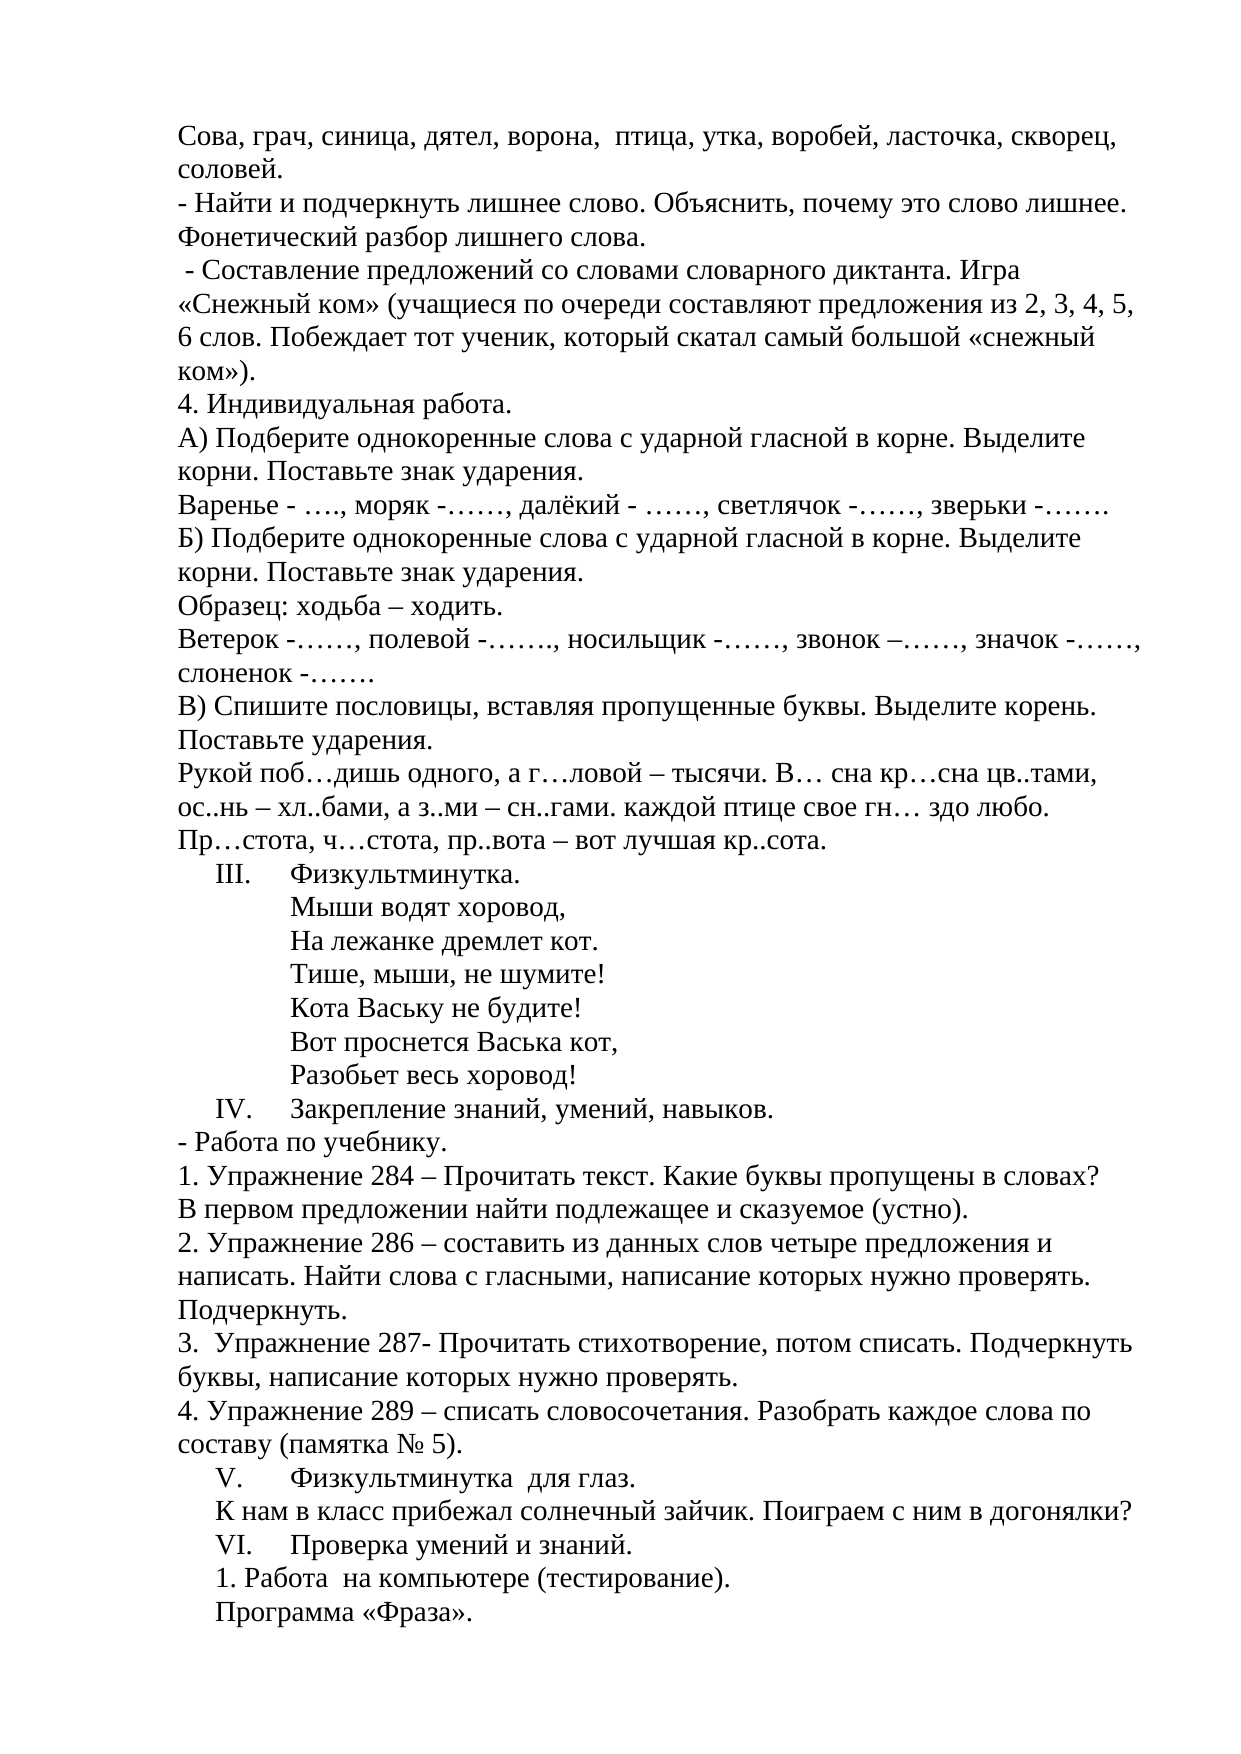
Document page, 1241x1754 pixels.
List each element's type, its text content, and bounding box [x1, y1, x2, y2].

text На лежанке дремлет кот. [290, 923, 1152, 957]
text Программа «Фраза». [215, 1594, 1152, 1627]
text Мыши водят хоровод, [290, 889, 1152, 923]
text 4. Индивидуальная работа. [177, 386, 1152, 420]
text Ветерок -……, полевой -……., носильщик -……, звонок –……, значок -……, слоненок -……. [177, 621, 1152, 688]
text Б) Подберите однокоренные слова с ударной гласной в корне. Выделите корни. Поставьте знак ударения. [177, 521, 1152, 588]
list Физкультминутка. [215, 856, 1152, 889]
text Варенье - …., моряк -……, далёкий - ……, светлячок -……, зверьки -……. [177, 487, 1152, 521]
text Кота Ваську не будите! [290, 990, 1152, 1024]
text 1. Упражнение 284 – Прочитать текст. Какие буквы пропущены в словах? [177, 1158, 1152, 1191]
text Сова, грач, синица, дятел, ворона, птица, утка, воробей, ласточка, скворец, соловей. [177, 118, 1152, 185]
text 4. Упражнение 289 – списать словосочетания. Разобрать каждое слова по составу (памятка № 5). [177, 1393, 1152, 1460]
text Разобьет весь хоровод! [290, 1057, 1152, 1091]
list Физкультминутка для глаз. [215, 1460, 1152, 1493]
text Тише, мыши, не шумите! [290, 957, 1152, 990]
text А) Подберите однокоренные слова с ударной гласной в корне. Выделите корни. Поставьте знак ударения. [177, 420, 1152, 487]
text 1. Работа на компьютере (тестирование). [215, 1560, 1152, 1594]
text - Найти и подчеркнуть лишнее слово. Объяснить, почему это слово лишнее. Фонетический разбор лишнего слова. [177, 185, 1152, 252]
text Вот проснется Васька кот, [290, 1024, 1152, 1057]
text 3. Упражнение 287- Прочитать стихотворение, потом списать. Подчеркнуть буквы, написание которых нужно проверять. [177, 1326, 1152, 1393]
text «Снежный ком» (учащиеся по очереди составляют предложения из 2, 3, 4, 5, 6 слов. Побеждает тот ученик, который скатал самый большой «снежный ком»). [177, 286, 1152, 386]
text В) Спишите пословицы, вставляя пропущенные буквы. Выделите корень. Поставьте ударения. [177, 688, 1152, 755]
text 2. Упражнение 286 – составить из данных слов четыре предложения и написать. Найти слова с гласными, написание которых нужно проверять. Подчеркнуть. [177, 1225, 1152, 1326]
text - Работа по учебнику. [177, 1124, 1152, 1158]
text - Составление предложений со словами словарного диктанта. Игра [177, 252, 1152, 286]
text В первом предложении найти подлежащее и сказуемое (устно). [177, 1191, 1152, 1225]
list Закрепление знаний, умений, навыков. [215, 1091, 1152, 1124]
text К нам в класс прибежал солнечный зайчик. Поиграем с ним в догонялки? [215, 1493, 1152, 1527]
list Проверка умений и знаний. [215, 1527, 1152, 1560]
text Пр…стота, ч…стота, пр..вота – вот лучшая кр..сота. [177, 822, 1152, 856]
text Образец: ходьба – ходить. [177, 588, 1152, 621]
text Рукой поб…дишь одного, а г…ловой – тысячи. В… сна кр…сна цв..тами, ос..нь – хл..бами, а з..ми – сн..гами. каждой птице свое гн… здо любо. [177, 755, 1152, 822]
